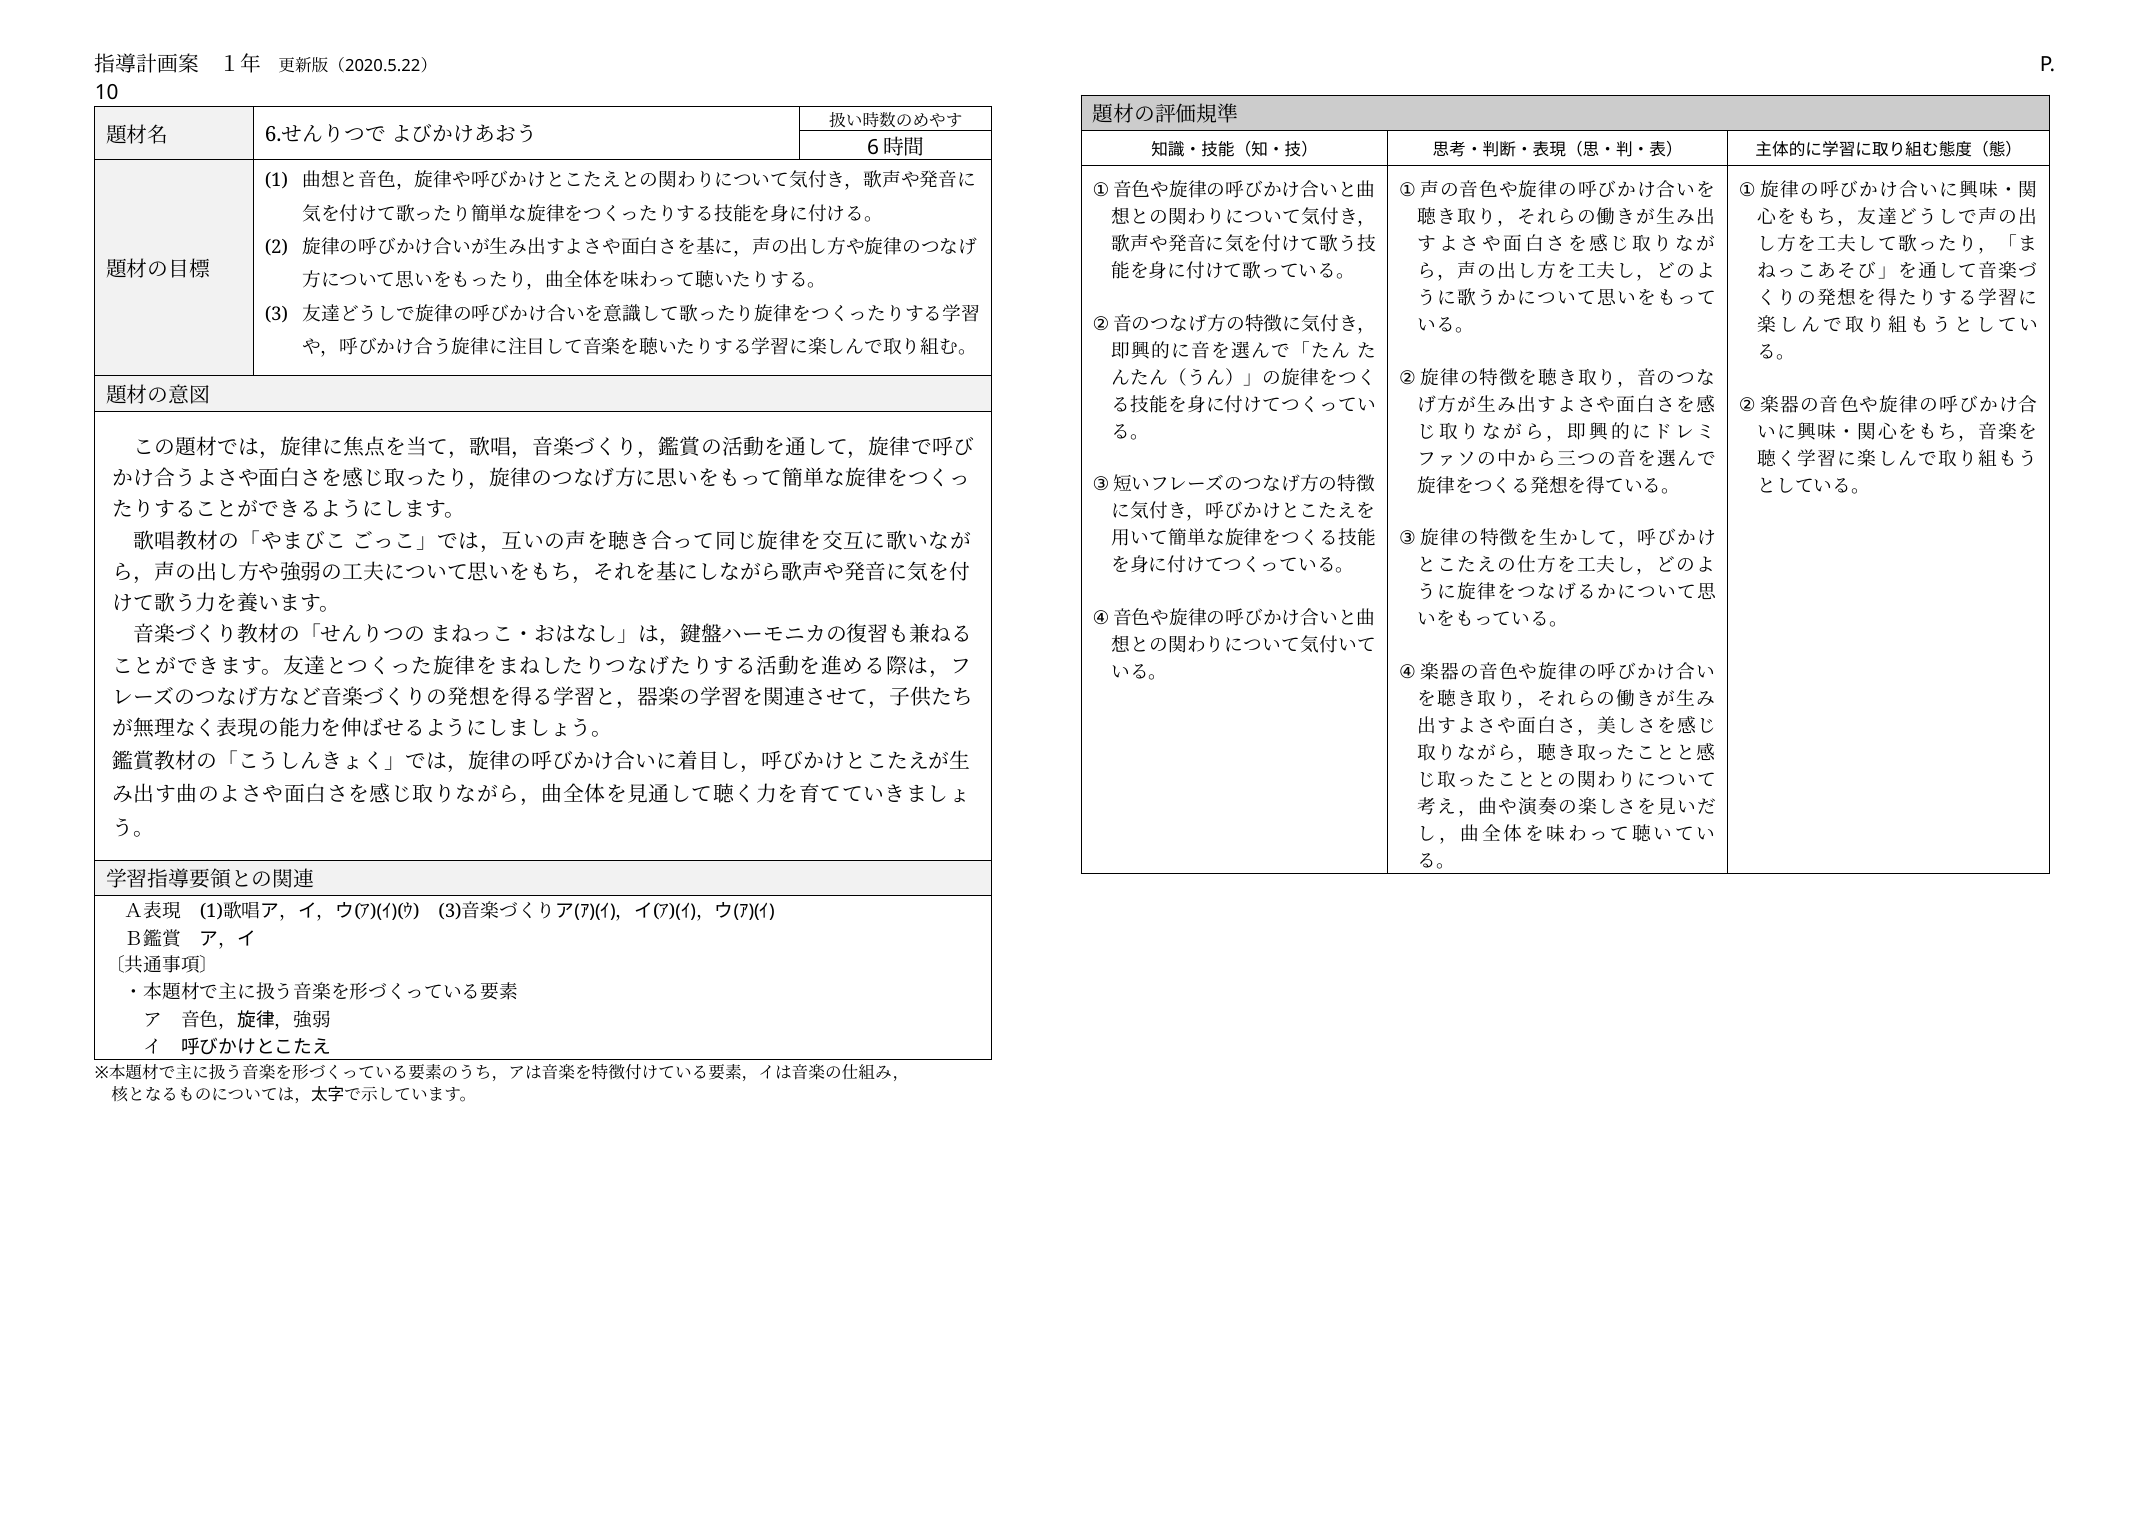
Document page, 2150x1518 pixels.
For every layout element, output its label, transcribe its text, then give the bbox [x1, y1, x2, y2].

table_cell 主体的に学習に取り組む態度（態） [1728, 131, 2049, 165]
table_header 扱い時数のめやす [800, 107, 991, 129]
table_cell ①旋律の呼びかけ合いに興味・関心をもち，友達どうしで声の出し方を工夫して歌ったり，「まねっこあそび」を通して音楽づくりの発想を得たりする学習に楽しんで取り組もうとしている。 ②楽器の音色や旋律の呼びかけ合いに興味・関心をもち，音楽を聴く学習に楽しんで取り組もうとしている。 [1728, 166, 2049, 872]
table_header 題材名 [95, 107, 253, 159]
table_header 題材の評価規準 [1082, 96, 2049, 130]
table_cell 学習指導要領との関連 [95, 861, 991, 895]
table_cell 曲想と音色，旋律や呼びかけとこたえとの関わりについて気付き，歌声や発音に気を付けて歌ったり簡単な旋律をつくったりする技能を身に付ける。 旋律の呼びかけ合いが生み出すよさや面白さを基に，声の出し方や旋律のつなげ方について思いをもったり，曲全体を味わって聴いたりする。 友達どうしで旋律の呼びかけ合いを意識して歌ったり旋律をつくったりする学習や，呼びかけ合う旋律に注目して音楽を聴いたりする学習に楽しんで取り組む。 [254, 160, 991, 375]
table_cell 6時間 [800, 131, 991, 159]
table_cell この題材では，旋律に焦点を当て，歌唱，音楽づくり，鑑賞の活動を通して，旋律で呼びかけ合うよさや面白さを感じ取ったり，旋律のつなげ方に思いをもって簡単な旋律をつくったりすることができるようにします。 歌唱教材の「やまびこ ごっこ」では，互いの声を聴き合って同じ旋律を交互に歌いながら，声の出し方や強弱の工夫について思いをもち，それを基にしながら歌声や発音に気を付けて歌う力を養います。 音楽づくり教材の「せんりつの まねっこ・おはなし」は，鍵盤ハーモニカの復習も兼ねることができます。友達とつくった旋律をまねしたりつなげたりする活動を進める際は，フレーズのつなげ方など音楽づくりの発想を得る学習と，器楽の学習を関連させて，子供たちが無理なく表現の能力を伸ばせるようにしましょう。 鑑賞教材の「こうしんきょく」では，旋律の呼びかけ合いに着目し，呼びかけとこたえが生み出す曲のよさや面白さを感じ取りながら，曲全体を見通して聴く力を育てていきましょう。 [95, 412, 991, 859]
table_cell 題材の意図 [95, 376, 991, 411]
table_cell ①音色や旋律の呼びかけ合いと曲想との関わりについて気付き，歌声や発音に気を付けて歌う技能を身に付けて歌っている。 ②音のつなげ方の特徴に気付き，即興的に音を選んで「たん たんたん（うん）」の旋律をつくる技能を身に付けてつくっている。 ③短いフレーズのつなげ方の特徴に気付き，呼びかけとこたえを用いて簡単な旋律をつくる技能を身に付けてつくっている。 ④音色や旋律の呼びかけ合いと曲想との関わりについて気付いている。 [1082, 166, 1387, 872]
text ※本題材で主に扱う音楽を形づくっている要素のうち，アは音楽を特徴付けている要素，イは音楽の仕組み， [94, 1060, 1053, 1084]
table_cell Ａ表現 (1)歌唱ア，イ，ウ(ｱ)(ｲ)(ｳ) (3)音楽づくりア(ｱ)(ｲ)，イ(ｱ)(ｲ)，ウ(ｱ)(ｲ) Ｂ鑑賞 ア，イ 〔共通事項〕 ・本題材で主に扱う音楽を形づくっている要素 ア 音色，旋律，強弱 イ 呼びかけとこたえ [95, 896, 991, 1059]
table_cell ①声の音色や旋律の呼びかけ合いを聴き取り，それらの働きが生み出すよさや面白さを感じ取りながら，声の出し方を工夫し，どのように歌うかについて思いをもっている。 ②旋律の特徴を聴き取り，音のつなげ方が生み出すよさや面白さを感じ取りながら，即興的にドレミファソの中から三つの音を選んで旋律をつくる発想を得ている。 ③旋律の特徴を生かして，呼びかけとこたえの仕方を工夫し，どのように旋律をつなげるかについて思いをもっている。 ④楽器の音色や旋律の呼びかけ合いを聴き取り，それらの働きが生み出すよさや面白さ，美しさを感じ取りながら，聴き取ったことと感じ取ったこととの関わりについて考え，曲や演奏の楽しさを見いだし，曲全体を味わって聴いている。 [1388, 166, 1727, 872]
table_cell 思考・判断・表現（思・判・表） [1388, 131, 1727, 165]
table_header 6.せんりつで よびかけあおう [254, 107, 799, 159]
table_cell 知識・技能（知・技） [1082, 131, 1387, 165]
text 核となるものについては，太字で示しています。 [94, 1084, 1053, 1104]
table_cell 題材の目標 [95, 160, 253, 375]
